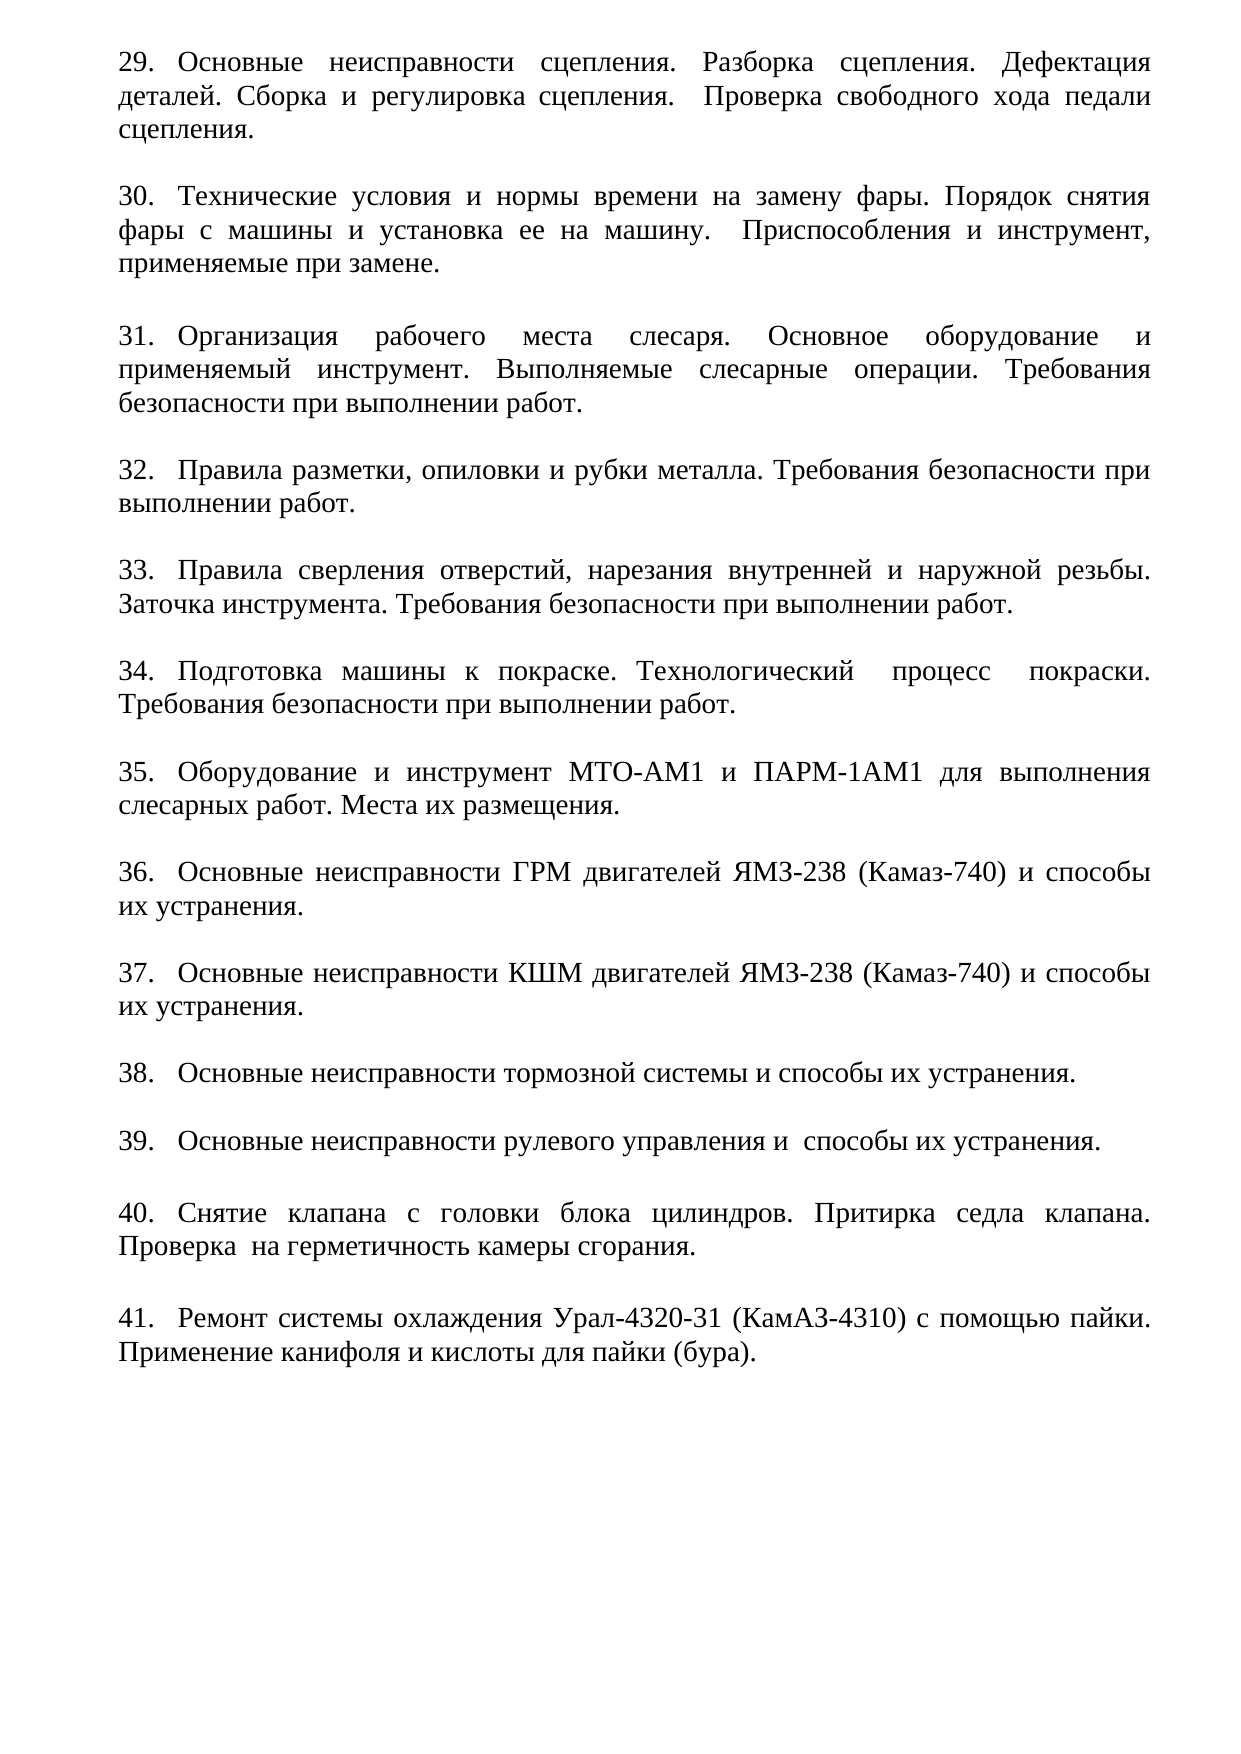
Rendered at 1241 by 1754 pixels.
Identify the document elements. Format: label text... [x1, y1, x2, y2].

list Основные неисправности рулевого управления и способы их устранения. [118, 1123, 1152, 1156]
list Оборудование и инструмент МТО-АМ1 и ПАРМ-1АМ1 для выполнения слесарных работ. Места их размещения. [118, 754, 1152, 821]
list Правила разметки, опиловки и рубки металла. Требования безопасности при выполнении работ. [118, 452, 1152, 519]
list Основные неисправности ГРМ двигателей ЯМЗ-238 (Камаз-740) и способы их устранения. [118, 854, 1152, 921]
list Основные неисправности сцепления. Разборка сцепления. Дефектация деталей. Сборка и регулировка сцепления. Проверка свободного хода педали сцепления. [118, 44, 1152, 145]
list Ремонт системы охлаждения Урал-4320-31 (КамАЗ-4310) с помощью пайки. Применение канифоля и кислоты для пайки (бура). [118, 1300, 1152, 1367]
list Подготовка машины к покраске. Технологический процесс покраски. Требования безопасности при выполнении работ. [118, 653, 1152, 720]
list Технические условия и нормы времени на замену фары. Порядок снятия фары с машины и установка ее на машину. Приспособления и инструмент, применяемые при замене. [118, 178, 1152, 279]
list Правила сверления отверстий, нарезания внутренней и наружной резьбы. Заточка инструмента. Требования безопасности при выполнении работ. [118, 552, 1152, 619]
list Основные неисправности КШМ двигателей ЯМЗ-238 (Камаз-740) и способы их устранения. [118, 955, 1152, 1022]
list Организация рабочего места слесаря. Основное оборудование и применяемый инструмент. Выполняемые слесарные операции. Требования безопасности при выполнении работ. [118, 318, 1152, 418]
list Снятие клапана с головки блока цилиндров. Притирка седла клапана. Проверка на герметичность камеры сгорания. [118, 1195, 1152, 1262]
list Основные неисправности тормозной системы и способы их устранения. [118, 1056, 1152, 1089]
